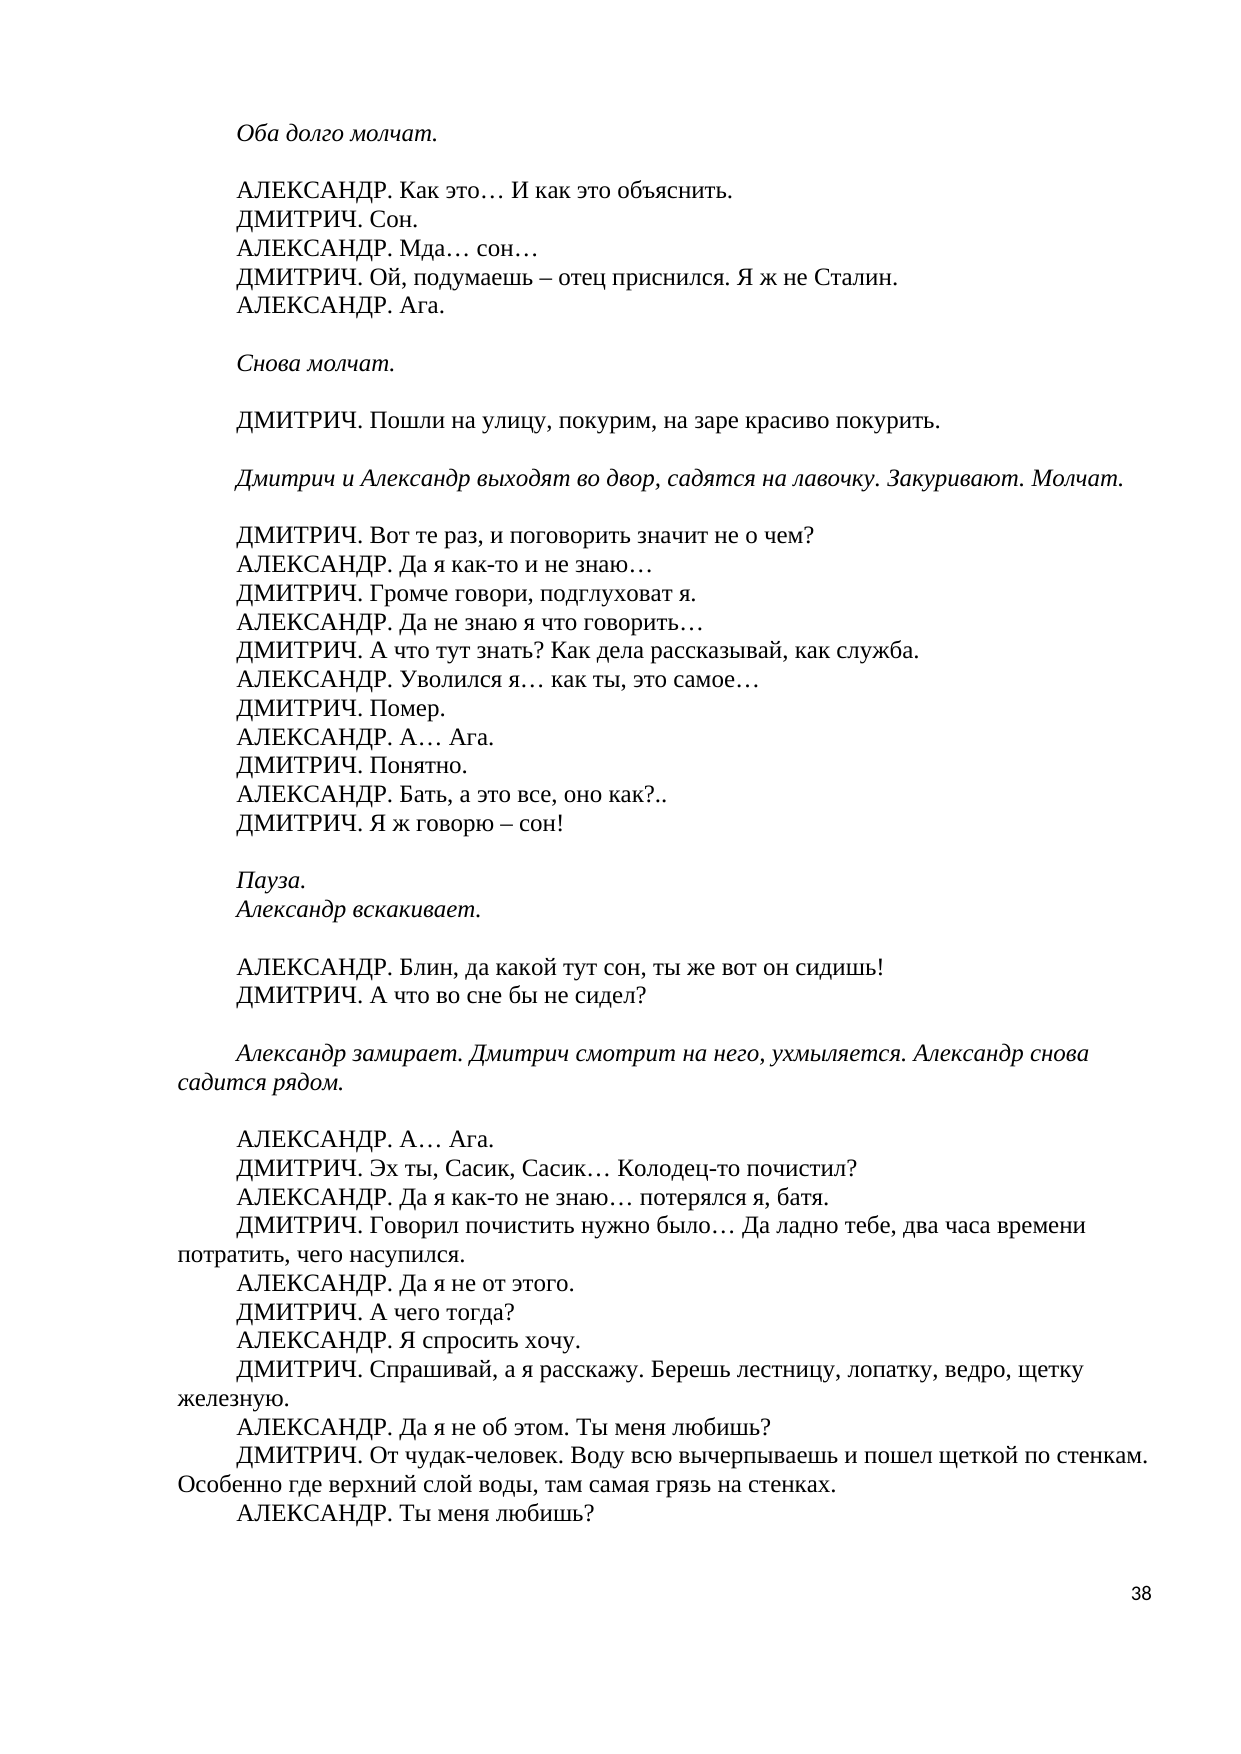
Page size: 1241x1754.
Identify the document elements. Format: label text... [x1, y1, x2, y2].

text АЛЕКСАНДР. Уволился я… как ты, это самое… [177, 664, 1152, 693]
text ДМИТРИЧ. Ой, подумаешь – отец приснился. Я ж не Сталин. [177, 262, 1152, 291]
text Александр замирает. Дмитрич смотрит на него, ухмыляется. Александр снова садится рядом. [177, 1038, 1152, 1096]
text ДМИТРИЧ. Спрашивай, а я расскажу. Берешь лестницу, лопатку, ведро, щетку железную. [177, 1354, 1152, 1412]
text ДМИТРИЧ. Понятно. [177, 751, 1152, 779]
text ДМИТРИЧ. Эх ты, Сасик, Сасик… Колодец-то почистил? [177, 1153, 1152, 1182]
text АЛЕКСАНДР. Да я как-то и не знаю… [177, 549, 1152, 578]
text АЛЕКСАНДР. Да я не об этом. Ты меня любишь? [177, 1412, 1152, 1441]
text ДМИТРИЧ. Я ж говорю – сон! [177, 808, 1152, 837]
text АЛЕКСАНДР. Ага. [177, 291, 1152, 319]
text ДМИТРИЧ. Сон. [177, 204, 1152, 233]
text ДМИТРИЧ. А что тут знать? Как дела рассказывай, как служба. [177, 636, 1152, 664]
text АЛЕКСАНДР. Как это… И как это объяснить. [177, 176, 1152, 204]
text ДМИТРИЧ. От чудак-человек. Воду всю вычерпываешь и пошел щеткой по стенкам. Особенно где верхний слой воды, там самая грязь на стенках. [177, 1441, 1152, 1498]
text Снова молчат. [177, 348, 1152, 377]
text АЛЕКСАНДР. Да я не от этого. [177, 1268, 1152, 1297]
text ДМИТРИЧ. Пошли на улицу, покурим, на заре красиво покурить. [177, 406, 1152, 434]
text АЛЕКСАНДР. А… Ага. [177, 722, 1152, 751]
text Александр вскакивает. [177, 894, 1152, 923]
text Дмитрич и Александр выходят во двор, садятся на лавочку. Закуривают. Молчат. [177, 463, 1152, 492]
text АЛЕКСАНДР. Бать, а это все, оно как?.. [177, 779, 1152, 808]
text АЛЕКСАНДР. Ты меня любишь? [177, 1498, 1152, 1527]
text ДМИТРИЧ. А чего тогда? [177, 1297, 1152, 1326]
text ДМИТРИЧ. Громче говори, подглуховат я. [177, 578, 1152, 607]
text АЛЕКСАНДР. Блин, да какой тут сон, ты же вот он сидишь! [177, 952, 1152, 981]
text ДМИТРИЧ. Говорил почистить нужно было… Да ладно тебе, два часа времени потратить, чего насупился. [177, 1211, 1152, 1268]
text АЛЕКСАНДР. Да я как-то не знаю… потерялся я, батя. [177, 1182, 1152, 1211]
text Пауза. [177, 866, 1152, 894]
text ДМИТРИЧ. Вот те раз, и поговорить значит не о чем? [177, 521, 1152, 549]
text ДМИТРИЧ. А что во сне бы не сидел? [177, 981, 1152, 1009]
text АЛЕКСАНДР. Я спросить хочу. [177, 1326, 1152, 1354]
text АЛЕКСАНДР. А… Ага. [177, 1124, 1152, 1153]
text Оба долго молчат. [177, 118, 1152, 147]
text АЛЕКСАНДР. Да не знаю я что говорить… [177, 607, 1152, 636]
text ДМИТРИЧ. Помер. [177, 693, 1152, 722]
text АЛЕКСАНДР. Мда… сон… [177, 233, 1152, 262]
